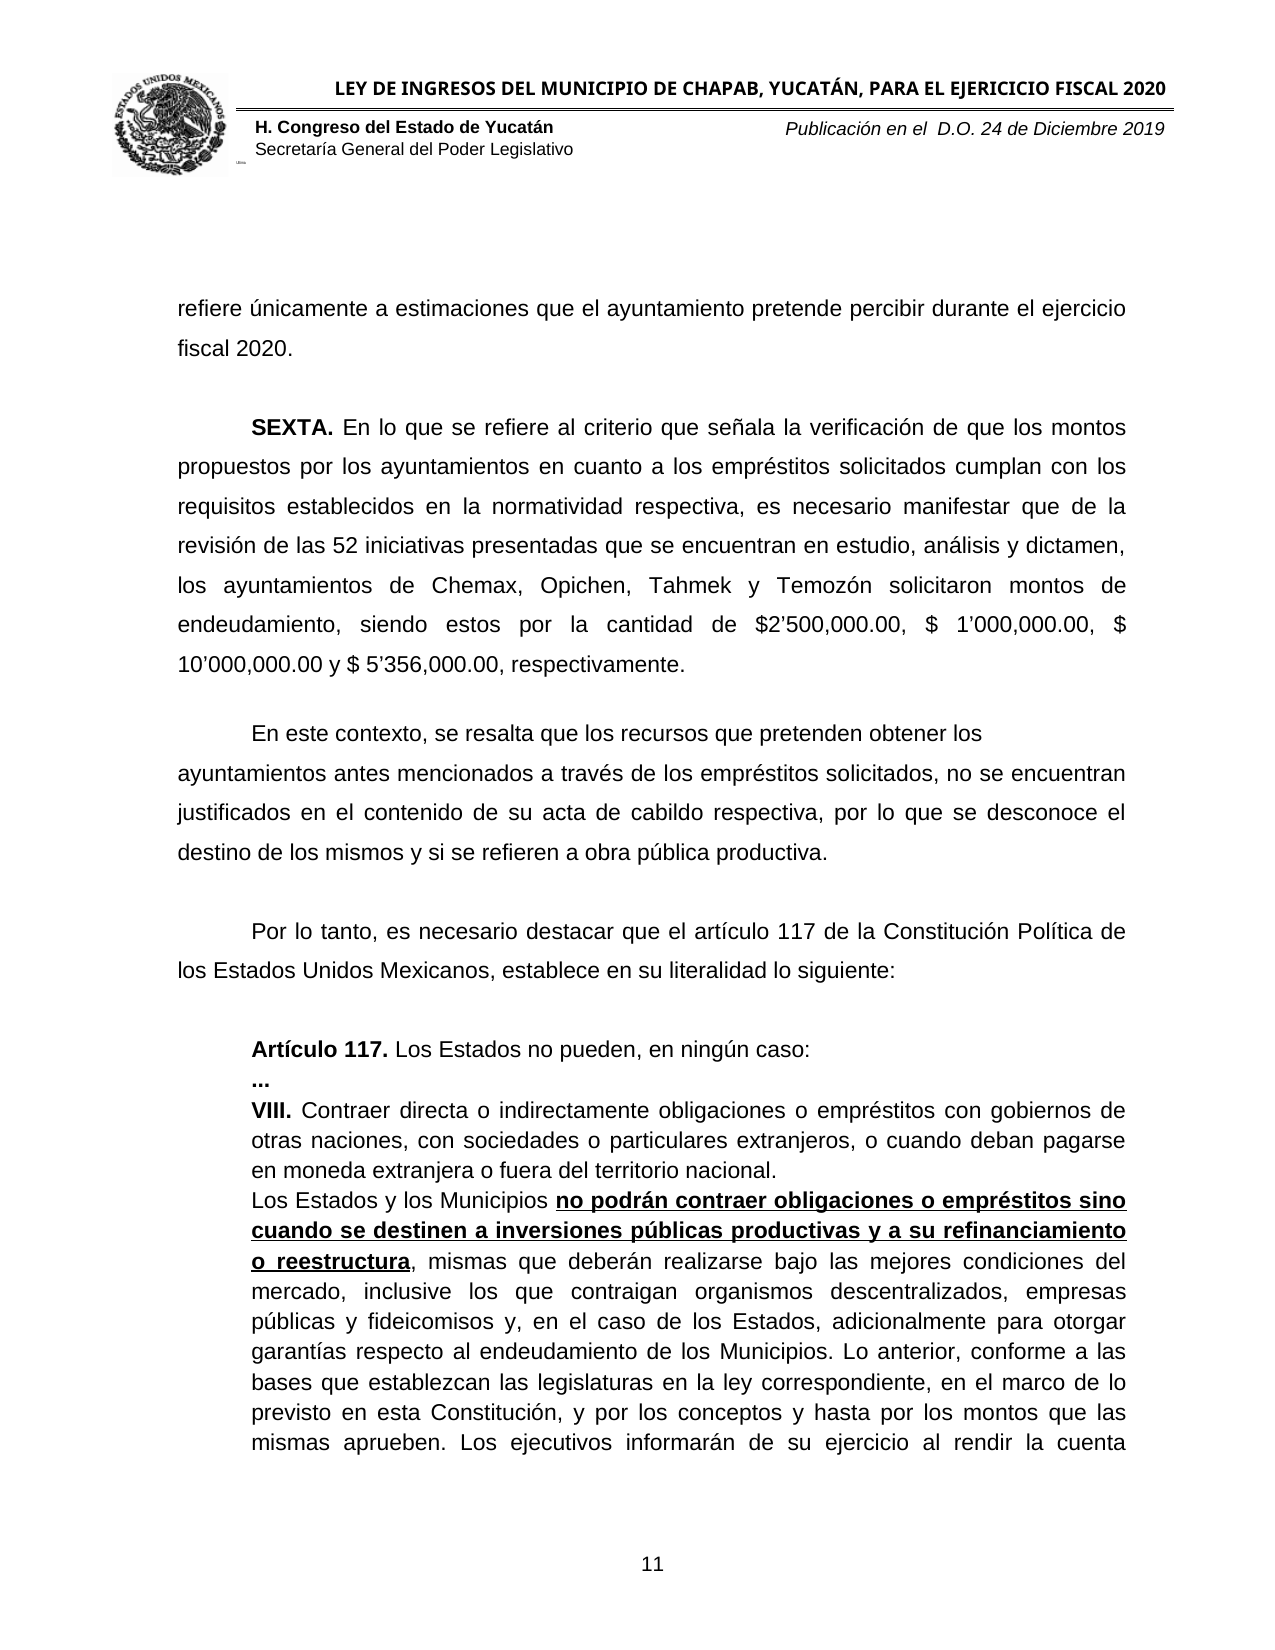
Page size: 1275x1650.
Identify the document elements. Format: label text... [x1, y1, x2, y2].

text VIII. Contraer directa o indirectamente obligaciones o empréstitos con gobiernos de otras naciones, con sociedades o particulares extranjeros, o cuando deban pagarse en moneda extranjera o fuera del territorio nacional. [251, 1097, 1127, 1183]
text Artículo 117. Los Estados no pueden, en ningún caso: [251, 1036, 1127, 1062]
text ... [251, 1066, 1127, 1093]
text En este contexto, se resalta que los recursos que pretenden obtener los ayuntamientos antes mencionados a través de los empréstitos solicitados, no se encuentran justificados en el contenido de su acta de cabildo respectiva, por lo que se desconoce el destino de los mismos y si se refieren a obra pública productiva. [177, 720, 1127, 865]
text Por lo tanto, es necesario destacar que el artículo 117 de la Constitución Política de los Estados Unidos Mexicanos, establece en su literalidad lo siguiente: [177, 918, 1127, 983]
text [251, 1241, 1127, 1455]
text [177, 295, 1127, 361]
text SEXTA. En lo que se refiere al criterio que señala la verificación de que los montos propuestos por los ayuntamientos en cuanto a los empréstitos solicitados cumplan con los requisitos establecidos en la normatividad respectiva, es necesario manifestar que de la revisión de las 52 iniciativas presentadas que se encuentran en estudio, análisis y dictamen, los ayuntamientos de Chemax, Opichen, Tahmek y Temozón solicitaron montos de endeudamiento, siendo estos por la cantidad de $2’500,000.00, $ 1’000,000.00, $ 10’000,000.00 y $ 5’356,000.00, respectivamente. [177, 414, 1127, 677]
